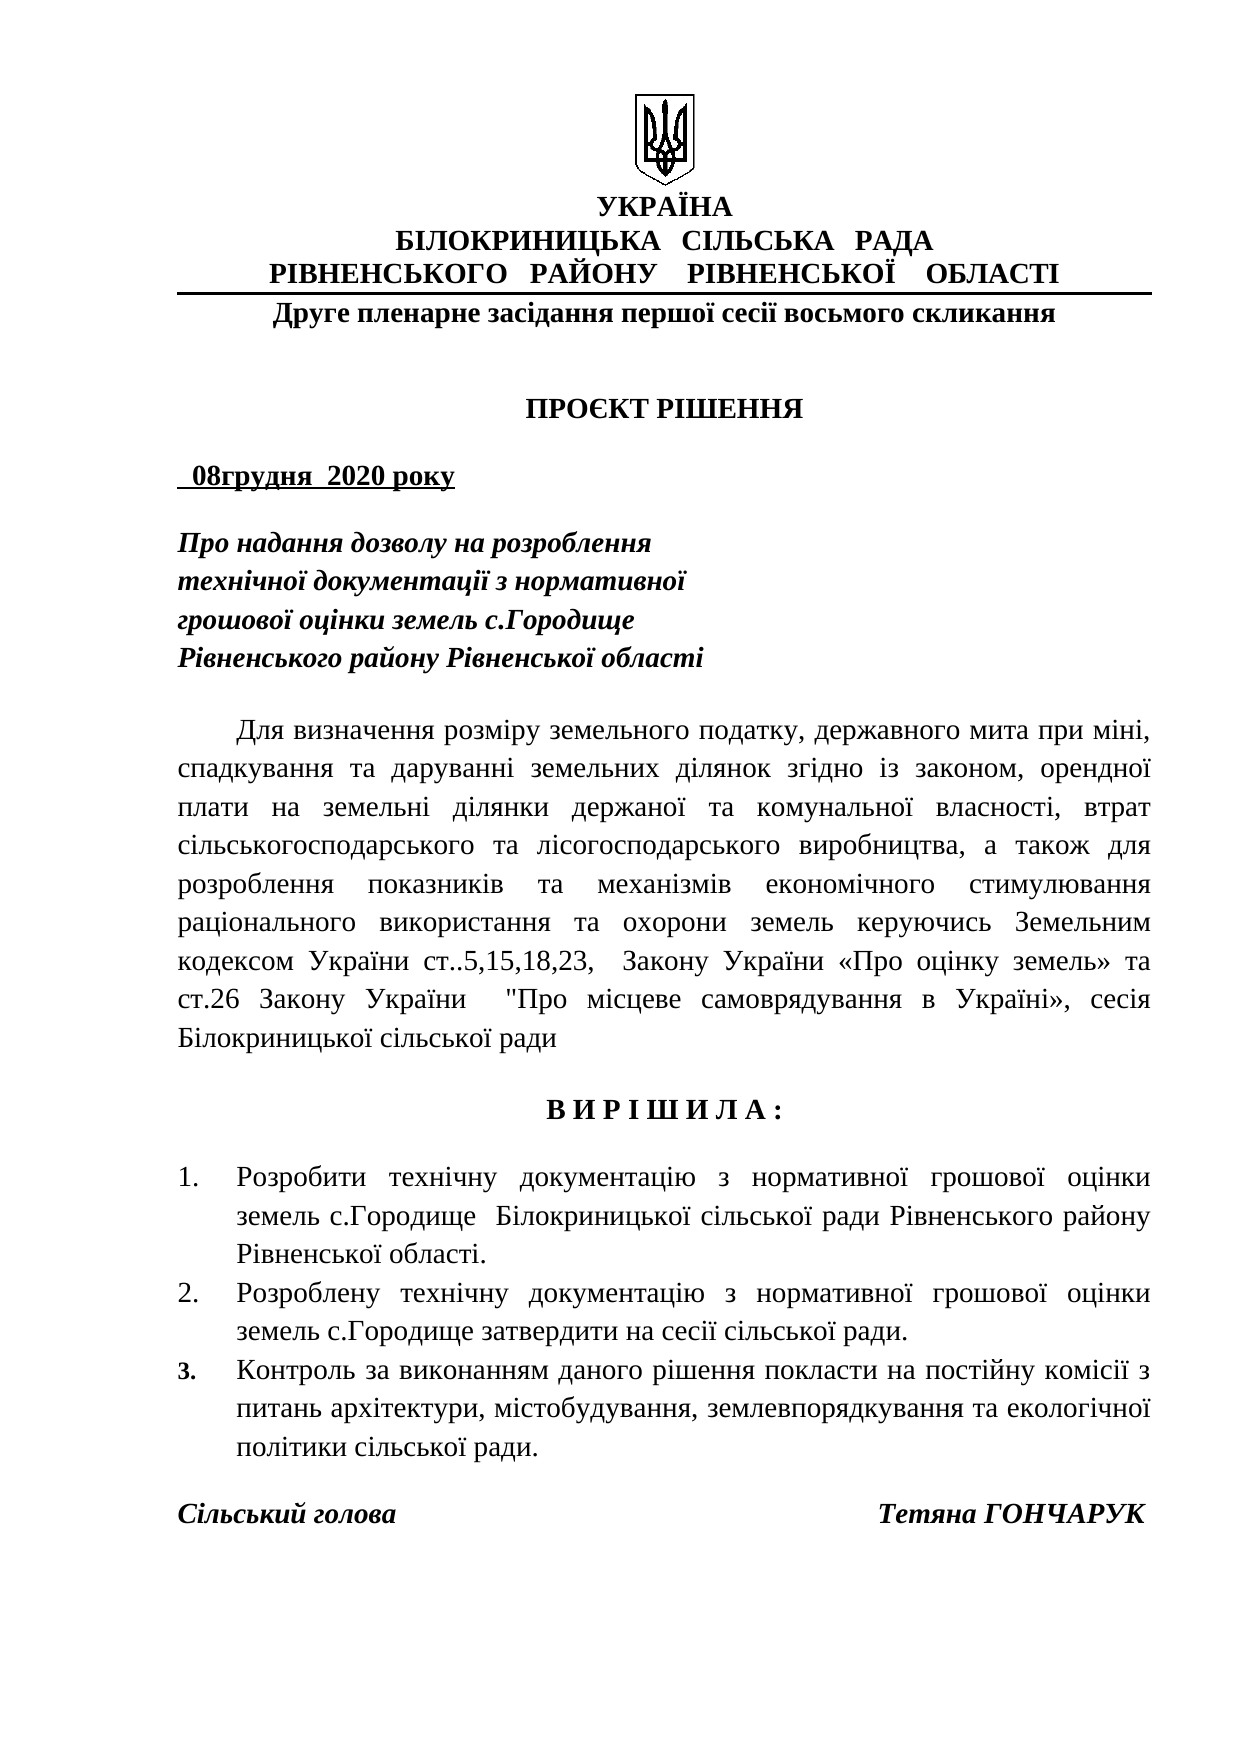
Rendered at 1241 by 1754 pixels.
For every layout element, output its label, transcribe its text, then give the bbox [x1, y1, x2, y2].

text Рівненського району Рівненської області [177, 256, 1152, 292]
text Білокриницька сільська рада [177, 223, 1152, 256]
text Друге пленарне засідання першої сесії восьмого скликання [177, 295, 1152, 329]
list Контроль за виконанням даного рішення покласти на постійну комісії з питань архітектури, містобудування, землевпорядкування та екологічної політики сільської ради. [177, 1352, 1152, 1463]
list Розроблену технічну документацію з нормативної грошової оцінки земель с.Городище затвердити на сесії сільської ради. [177, 1275, 1152, 1347]
list Розробити технічну документацію з нормативної грошової оцінки земель с.Городище Білокриницької сільської ради Рівненського району Рівненської області. [177, 1159, 1152, 1270]
text В И Р І Ш И Л А : [177, 1092, 1152, 1126]
text ПРОЄКТ РІШЕННЯ [177, 391, 1152, 424]
text УКРАЇНА [177, 189, 1152, 223]
text технічної документації з нормативної [177, 563, 1152, 597]
text Рівненського району Рівненської області [177, 640, 1152, 674]
text грошової оцінки земель с.Городище [177, 602, 1152, 635]
text Для визначення розміру земельного податку, державного мита при міні, спадкування та даруванні земельних ділянок згідно із законом, орендної плати на земельні ділянки держаної та комунальної власності, втрат сільськогосподарського та лісогосподарського виробництва, а також для розроблення показників та механізмів економічного стимулювання раціонального використання та охорони земель керуючись Земельним кодексом України ст..5,15,18,23, Закону України «Про оцінку земель» та ст.26 Закону України "Про місцеве самоврядування в Україні», сесія Білокриницької сільської ради [177, 712, 1152, 1054]
text Сільський голова Тетяна ГОНЧАРУК [177, 1496, 1152, 1530]
text 08грудня 2020 року [177, 458, 1152, 492]
text Про надання дозволу на розроблення [177, 525, 1152, 558]
